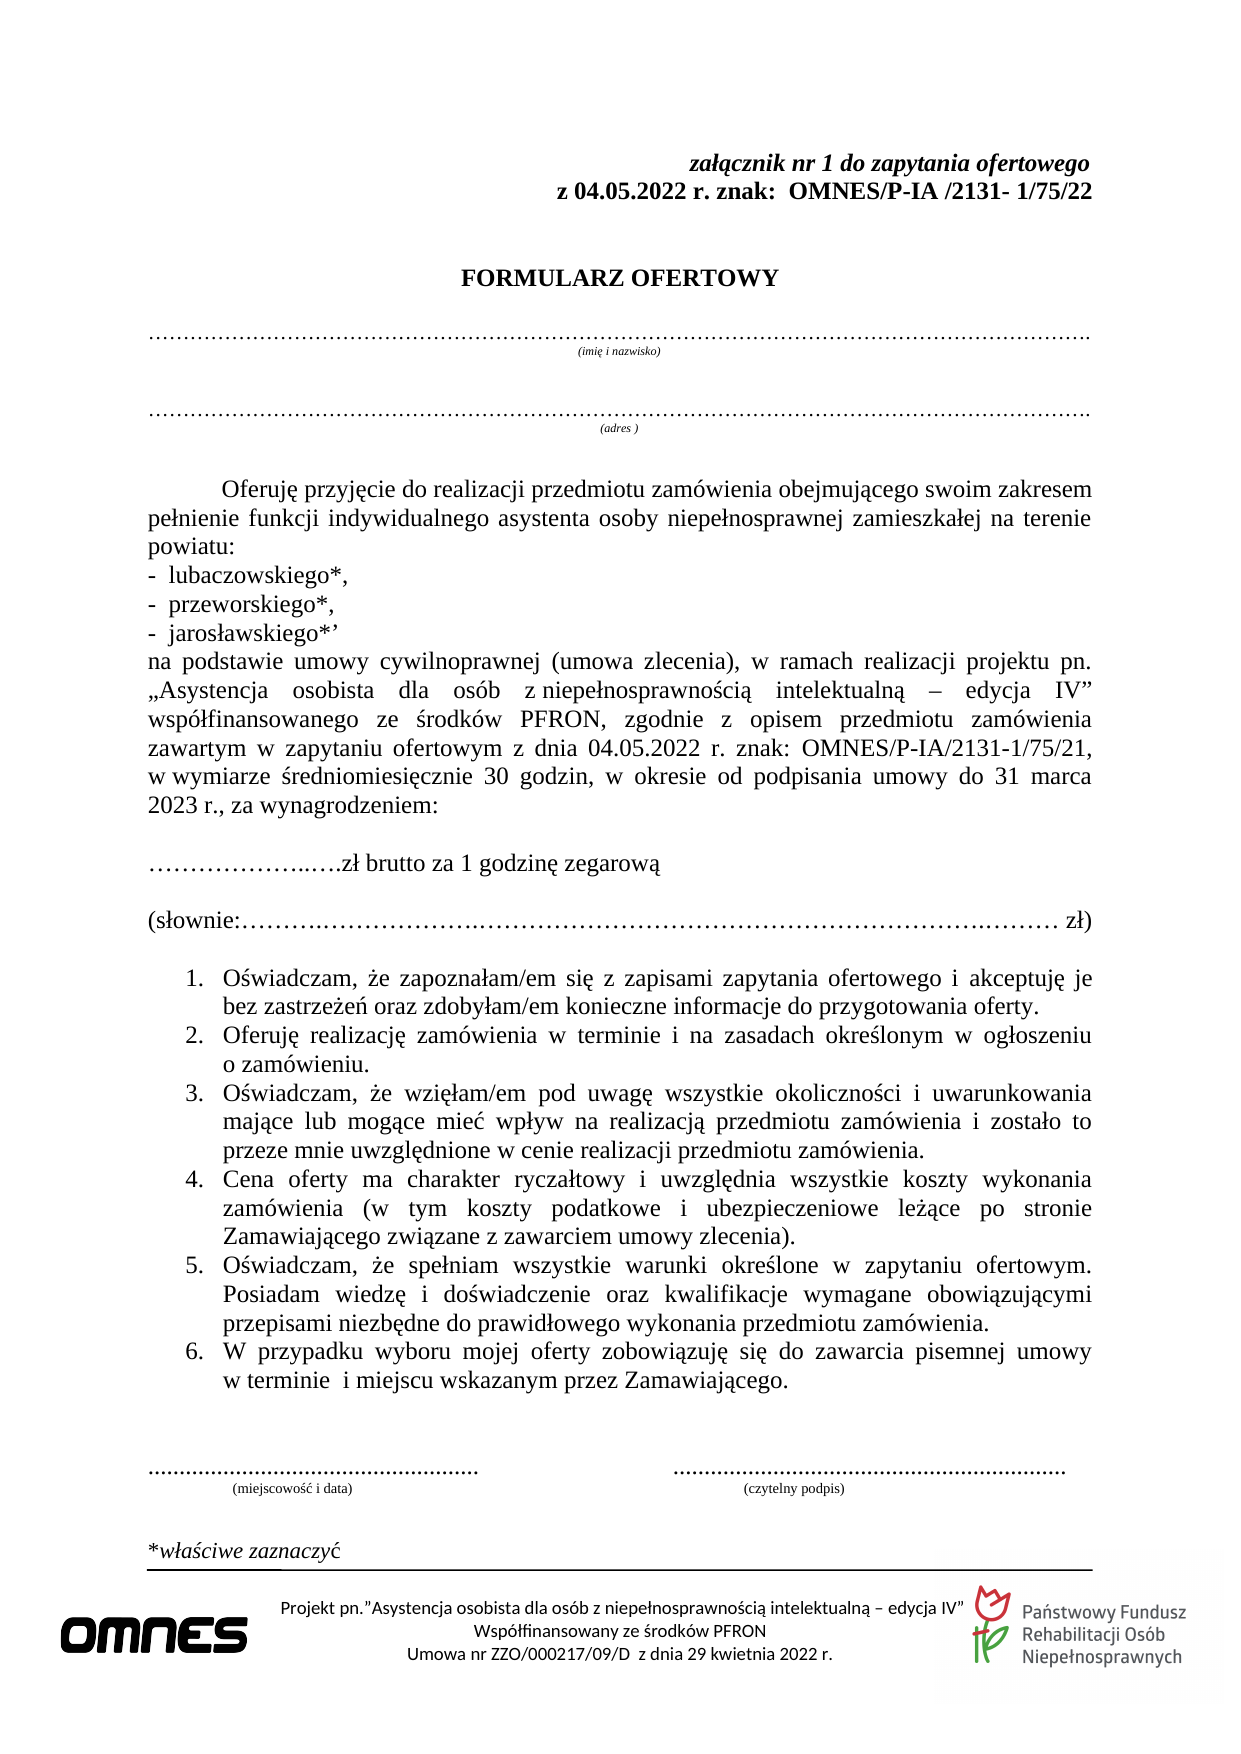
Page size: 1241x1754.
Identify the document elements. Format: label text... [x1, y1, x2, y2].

list Oświadczam, że zapoznałam/em się z zapisami zapytania ofertowego i akceptuję je bez zastrzeżeń oraz zdobyłam/em konieczne informacje do przygotowania oferty. [185, 963, 1093, 1020]
text ………………………………………………………………………………………………………………………. [148, 397, 1093, 421]
list Cena oferty ma charakter ryczałtowy i uwzględnia wszystkie koszty wykonania zamówienia (w tym koszty podatkowe i ubezpieczeniowe leżące po stronie Zamawiającego związane z zawarciem umowy zlecenia). [185, 1164, 1093, 1250]
text ..................................................... ............................................................... [148, 1451, 1093, 1480]
text na podstawie umowy cywilnoprawnej (umowa zlecenia), w ramach realizacji projektu pn. „Asystencja osobista dla osób z niepełnosprawnością intelektualną – edycja IV” współfinansowanego ze środków PFRON, zgodnie z opisem przedmiotu zamówienia zawartym w zapytaniu ofertowym z dnia 04.05.2022 r. znak: OMNES/P-IA/2131-1/75/21, w wymiarze średniomiesięcznie 30 godzin, w okresie od podpisania umowy do 31 marca 2023 r., za wynagrodzeniem: [148, 646, 1093, 819]
text (miejscowość i data) (czytelny podpis) [148, 1480, 1093, 1509]
text - jarosławskiego*’ [148, 618, 1093, 646]
list Oświadczam, że wzięłam/em pod uwagę wszystkie okoliczności i uwarunkowania mające lub mogące mieć wpływ na realizacją przedmiotu zamówienia i zostało to przeze mnie uwzględnione w cenie realizacji przedmiotu zamówienia. [185, 1078, 1093, 1164]
text (słownie:……….……………….…………………………………………………….……… zł) [148, 905, 1093, 934]
text ………………..….zł brutto za 1 godzinę zegarową [148, 848, 1093, 876]
list Oświadczam, że spełniam wszystkie warunki określone w zapytaniu ofertowym. Posiadam wiedzę i doświadczenie oraz kwalifikacje wymagane obowiązującymi przepisami niezbędne do prawidłowego wykonania przedmiotu zamówienia. [185, 1250, 1093, 1336]
list W przypadku wyboru mojej oferty zobowiązuję się do zawarcia pisemnej umowy w terminie i miejscu wskazanym przez Zamawiającego. [185, 1336, 1093, 1394]
text z 04.05.2022 r. znak: OMNES/P-IA /2131- 1/75/22 [148, 176, 1093, 205]
subtitle FORMULARZ OFERTOWY [148, 263, 1093, 291]
text (imię i nazwisko) [148, 344, 1093, 368]
text ………………………………………………………………………………………………………………………. [148, 320, 1093, 344]
text załącznik nr 1 do zapytania ofertowego [148, 148, 1093, 176]
picture [60, 1617, 248, 1653]
text - przeworskiego*, [148, 589, 1093, 618]
text *właściwe zaznaczyć [148, 1538, 1093, 1564]
text - lubaczowskiego*, [148, 560, 1093, 589]
list Oferuję realizację zamówienia w terminie i na zasadach określonym w ogłoszeniu o zamówieniu. [185, 1020, 1093, 1078]
text Oferuję przyjęcie do realizacji przedmiotu zamówienia obejmującego swoim zakresem pełnienie funkcji indywidualnego asystenta osoby niepełnosprawnej zamieszkałej na terenie powiatu: [148, 474, 1093, 560]
text (adres ) [148, 421, 1093, 445]
picture [934, 1549, 1224, 1704]
